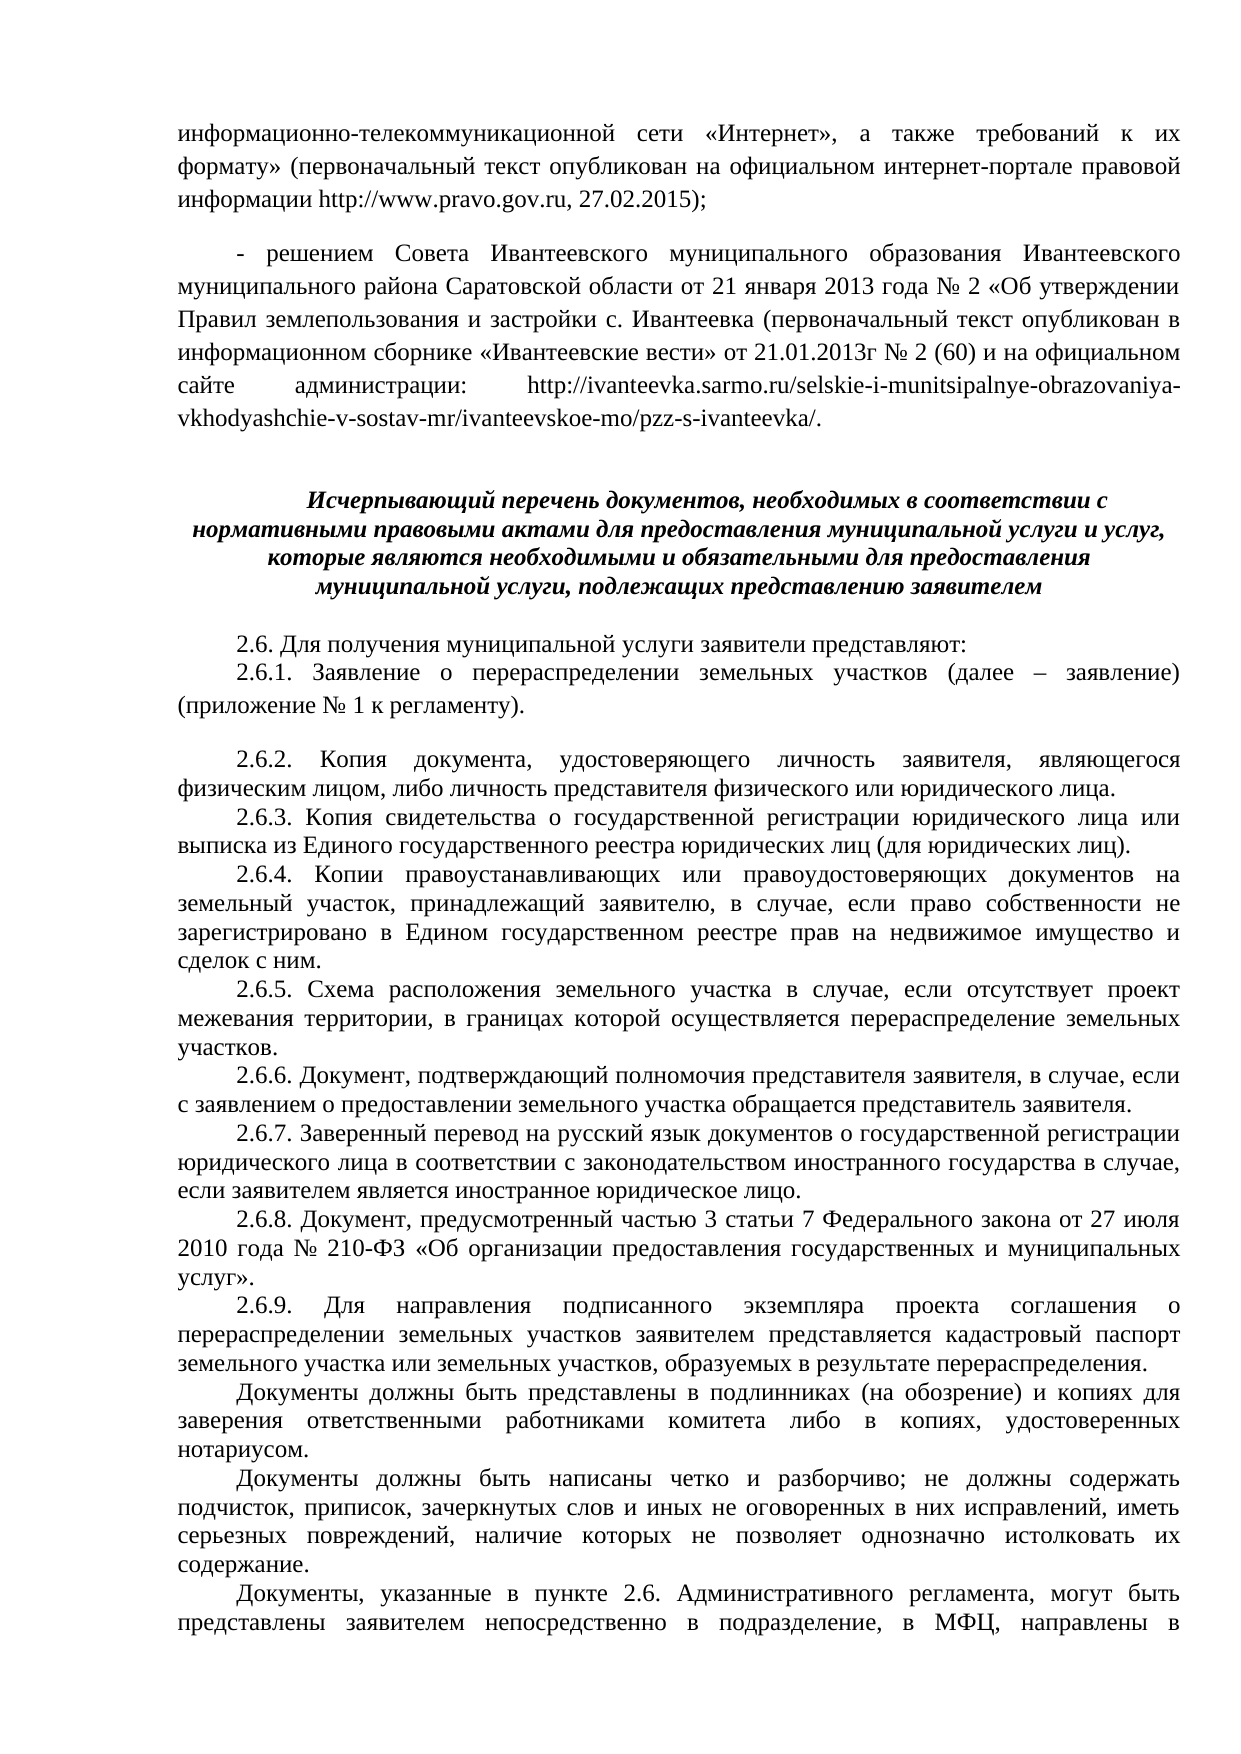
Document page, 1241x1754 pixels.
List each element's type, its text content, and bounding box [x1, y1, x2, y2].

text 2.6.6. Документ, подтверждающий полномочия представителя заявителя, в случае, если с заявлением о предоставлении земельного участка обращается представитель заявителя. [177, 1061, 1181, 1118]
text 2.6.2. Копия документа, удостоверяющего личность заявителя, являющегося физическим лицом, либо личность представителя физического или юридического лица. [177, 744, 1181, 802]
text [177, 1578, 1181, 1636]
text 2.6.7. Заверенный перевод на русский язык документов о государственной регистрации юридического лица в соответствии с законодательством иностранного государства в случае, если заявителем является иностранное юридическое лицо. [177, 1118, 1181, 1204]
text 2.6.5. Схема расположения земельного участка в случае, если отсутствует проект межевания территории, в границах которой осуществляется перераспределение земельных участков. [177, 974, 1181, 1061]
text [177, 118, 1181, 213]
text Исчерпывающий перечень документов, необходимых в соответствии с нормативными правовыми актами для предоставления муниципальной услуги и услуг, которые являются необходимыми и обязательными для предоставления муниципальной услуги, подлежащих представлению заявителем [177, 485, 1181, 600]
text Документы должны быть представлены в подлинниках (на обозрение) и копиях для заверения ответственными работниками комитета либо в копиях, удостоверенных нотариусом. [177, 1377, 1181, 1463]
text 2.6.8. Документ, предусмотренный частью 3 статьи 7 Федерального закона от 27 июля 2010 года № 210-ФЗ «Об организации предоставления государственных и муниципальных услуг». [177, 1204, 1181, 1291]
text 2.6.9. Для направления подписанного экземпляра проекта соглашения о перераспределении земельных участков заявителем представляется кадастровый паспорт земельного участка или земельных участков, образуемых в результате перераспределения. [177, 1291, 1181, 1377]
text Документы должны быть написаны четко и разборчиво; не должны содержать подчисток, приписок, зачеркнутых слов и иных не оговоренных в них исправлений, иметь серьезных повреждений, наличие которых не позволяет однозначно истолковать их содержание. [177, 1463, 1181, 1578]
text 2.6.4. Копии правоустанавливающих или правоудостоверяющих документов на земельный участок, принадлежащий заявителю, в случае, если право собственности не зарегистрировано в Едином государственном реестре прав на недвижимое имущество и сделок с ним. [177, 859, 1181, 974]
text 2.6. Для получения муниципальной услуги заявители представляют: [177, 629, 1181, 657]
text 2.6.3. Копия свидетельства о государственной регистрации юридического лица или выписка из Единого государственного реестра юридических лиц (для юридических лиц). [177, 802, 1181, 859]
text - решением Совета Ивантеевского муниципального образования Ивантеевского муниципального района Саратовской области от 21 января 2013 года № 2 «Об утверждении Правил землепользования и застройки с. Ивантеевка (первоначальный текст опубликован в информационном сборнике «Ивантеевские вести» от 21.01.2013г № 2 (60) и на официальном сайте администрации: http://ivanteevka.sarmo.ru/selskie-i-munitsipalnye-obrazovaniya-vkhodyashchie-v-sostav-mr/ivanteevskoe-mo/pzz-s-ivanteevka/. [177, 238, 1181, 432]
text 2.6.1. Заявление о перераспределении земельных участков (далее – заявление) (приложение № 1 к регламенту). [177, 657, 1181, 719]
